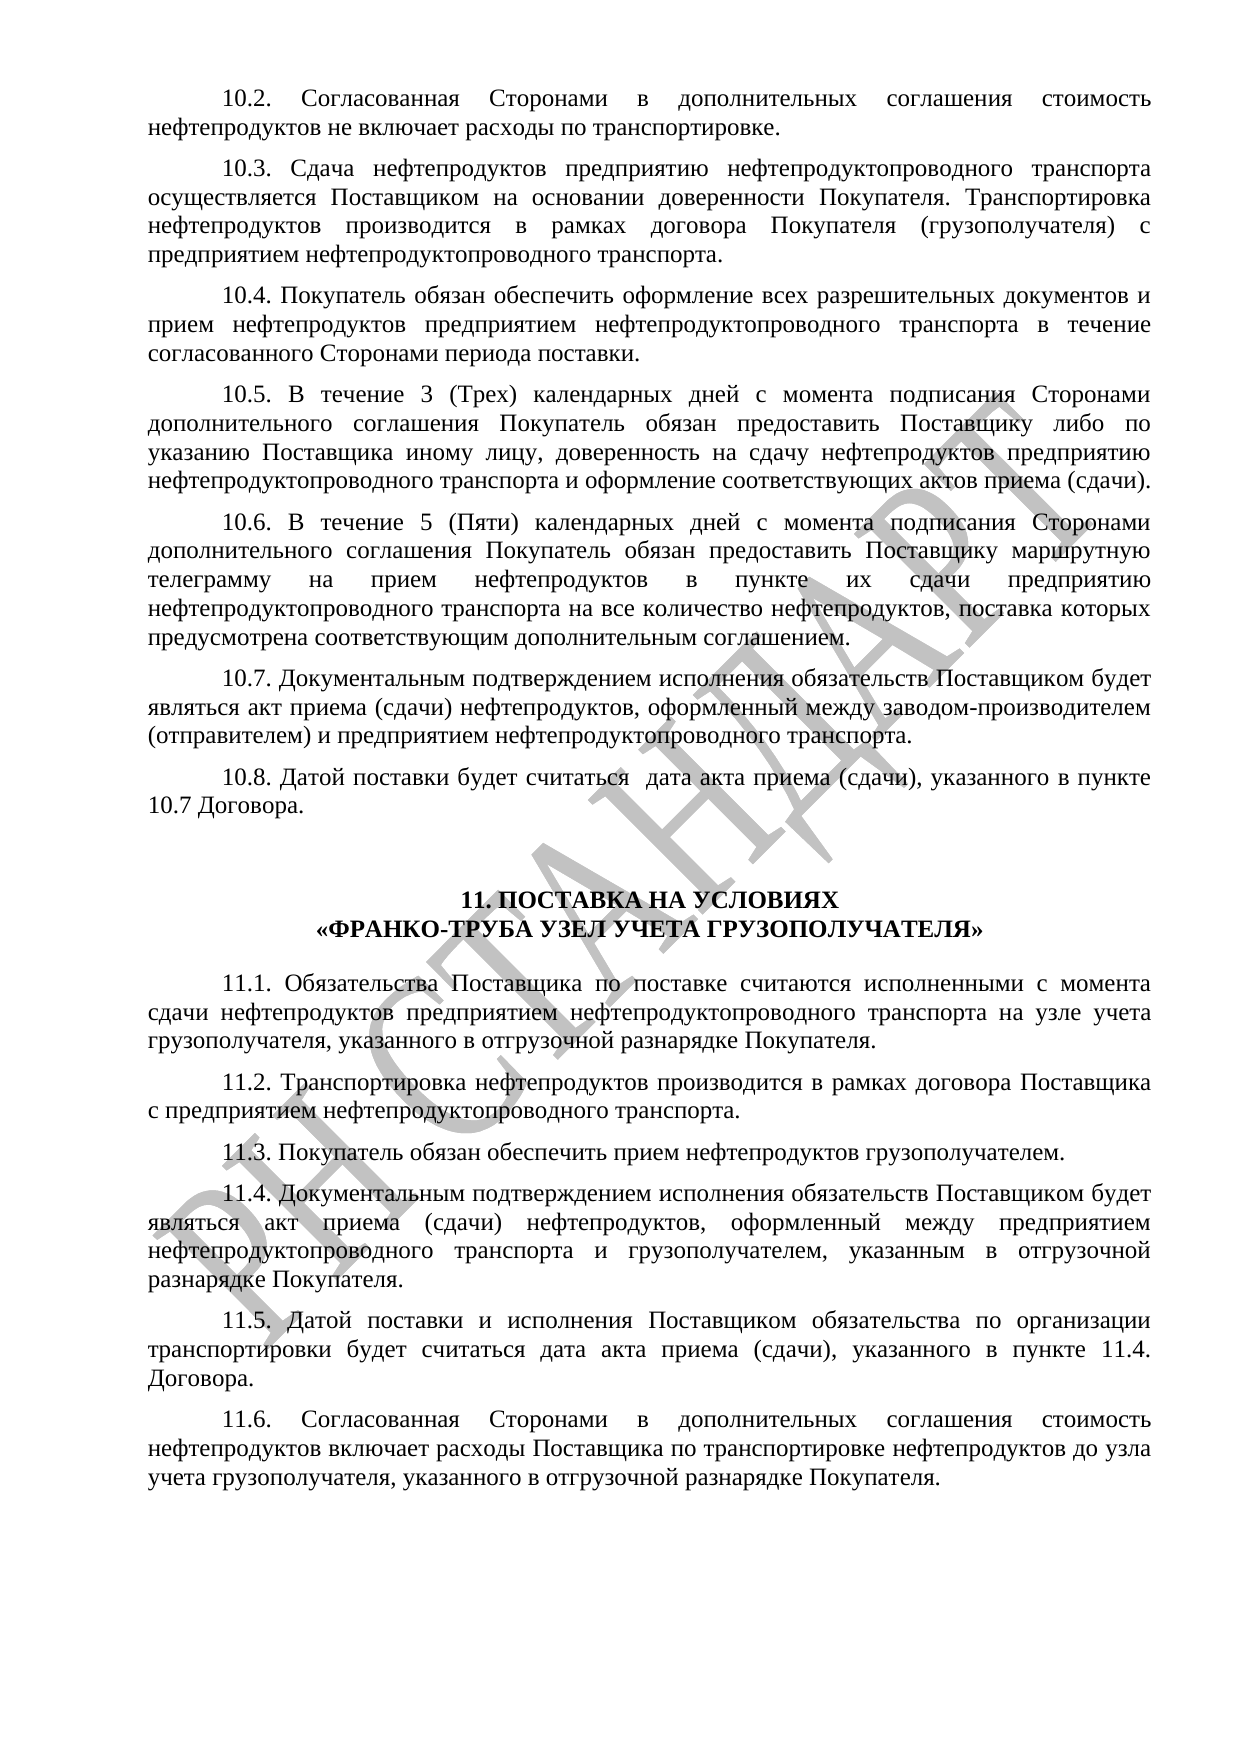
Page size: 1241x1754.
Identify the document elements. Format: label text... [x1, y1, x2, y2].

list 11.3. Покупатель обязан обеспечить прием нефтепродуктов грузополучателем. [148, 1137, 1152, 1166]
list 11.6. Согласованная Сторонами в дополнительных соглашения стоимость нефтепродуктов включает расходы Поставщика по транспортировке нефтепродуктов до узла учета грузополучателя, указанного в отгрузочной разнарядке Покупателя. [148, 1404, 1152, 1491]
list 10.2. Согласованная Сторонами в дополнительных соглашения стоимость нефтепродуктов не включает расходы по транспортировке. [148, 83, 1152, 141]
list 11. ПОСТАВКА НА УСЛОВИЯХ «ФРАНКО-ТРУБА УЗЕЛ УЧЕТА ГРУЗОПОЛУЧАТЕЛЯ» [148, 886, 1152, 943]
list 10.8. Датой поставки будет считаться дата акта приема (сдачи), указанного в пункте 10.7 Договора. [148, 762, 1152, 819]
list 11.1. Обязательства Поставщика по поставке считаются исполненными с момента сдачи нефтепродуктов предприятием нефтепродуктопроводного транспорта на узле учета грузополучателя, указанного в отгрузочной разнарядке Покупателя. [148, 968, 1152, 1054]
list 10.3. Сдача нефтепродуктов предприятию нефтепродуктопроводного транспорта осуществляется Поставщиком на основании доверенности Покупателя. Транспортировка нефтепродуктов производится в рамках договора Покупателя (грузополучателя) с предприятием нефтепродуктопроводного транспорта. [148, 153, 1152, 268]
list 10.5. В течение 3 (Трех) календарных дней с момента подписания Сторонами дополнительного соглашения Покупатель обязан предоставить Поставщику либо по указанию Поставщика иному лицу, доверенность на сдачу нефтепродуктов предприятию нефтепродуктопроводного транспорта и оформление соответствующих актов приема (сдачи). [148, 379, 1152, 494]
list 11.5. Датой поставки и исполнения Поставщиком обязательства по организации транспортировки будет считаться дата акта приема (сдачи), указанного в пункте 11.4. Договора. [148, 1306, 1152, 1392]
list 11.2. Транспортировка нефтепродуктов производится в рамках договора Поставщика с предприятием нефтепродуктопроводного транспорта. [148, 1067, 1152, 1124]
list 11.4. Документальным подтверждением исполнения обязательств Поставщиком будет являться акт приема (сдачи) нефтепродуктов, оформленный между предприятием нефтепродуктопроводного транспорта и грузополучателем, указанным в отгрузочной разнарядке Покупателя. [148, 1178, 1152, 1293]
list 10.7. Документальным подтверждением исполнения обязательств Поставщиком будет являться акт приема (сдачи) нефтепродуктов, оформленный между заводом-производителем (отправителем) и предприятием нефтепродуктопроводного транспорта. [148, 663, 1152, 749]
list 10.4. Покупатель обязан обеспечить оформление всех разрешительных документов и прием нефтепродуктов предприятием нефтепродуктопроводного транспорта в течение согласованного Сторонами периода поставки. [148, 281, 1152, 367]
list 10.6. В течение 5 (Пяти) календарных дней с момента подписания Сторонами дополнительного соглашения Покупатель обязан предоставить Поставщику маршрутную телеграмму на прием нефтепродуктов в пункте их сдачи предприятию нефтепродуктопроводного транспорта на все количество нефтепродуктов, поставка которых предусмотрена соответствующим дополнительным соглашением. [148, 507, 1152, 651]
